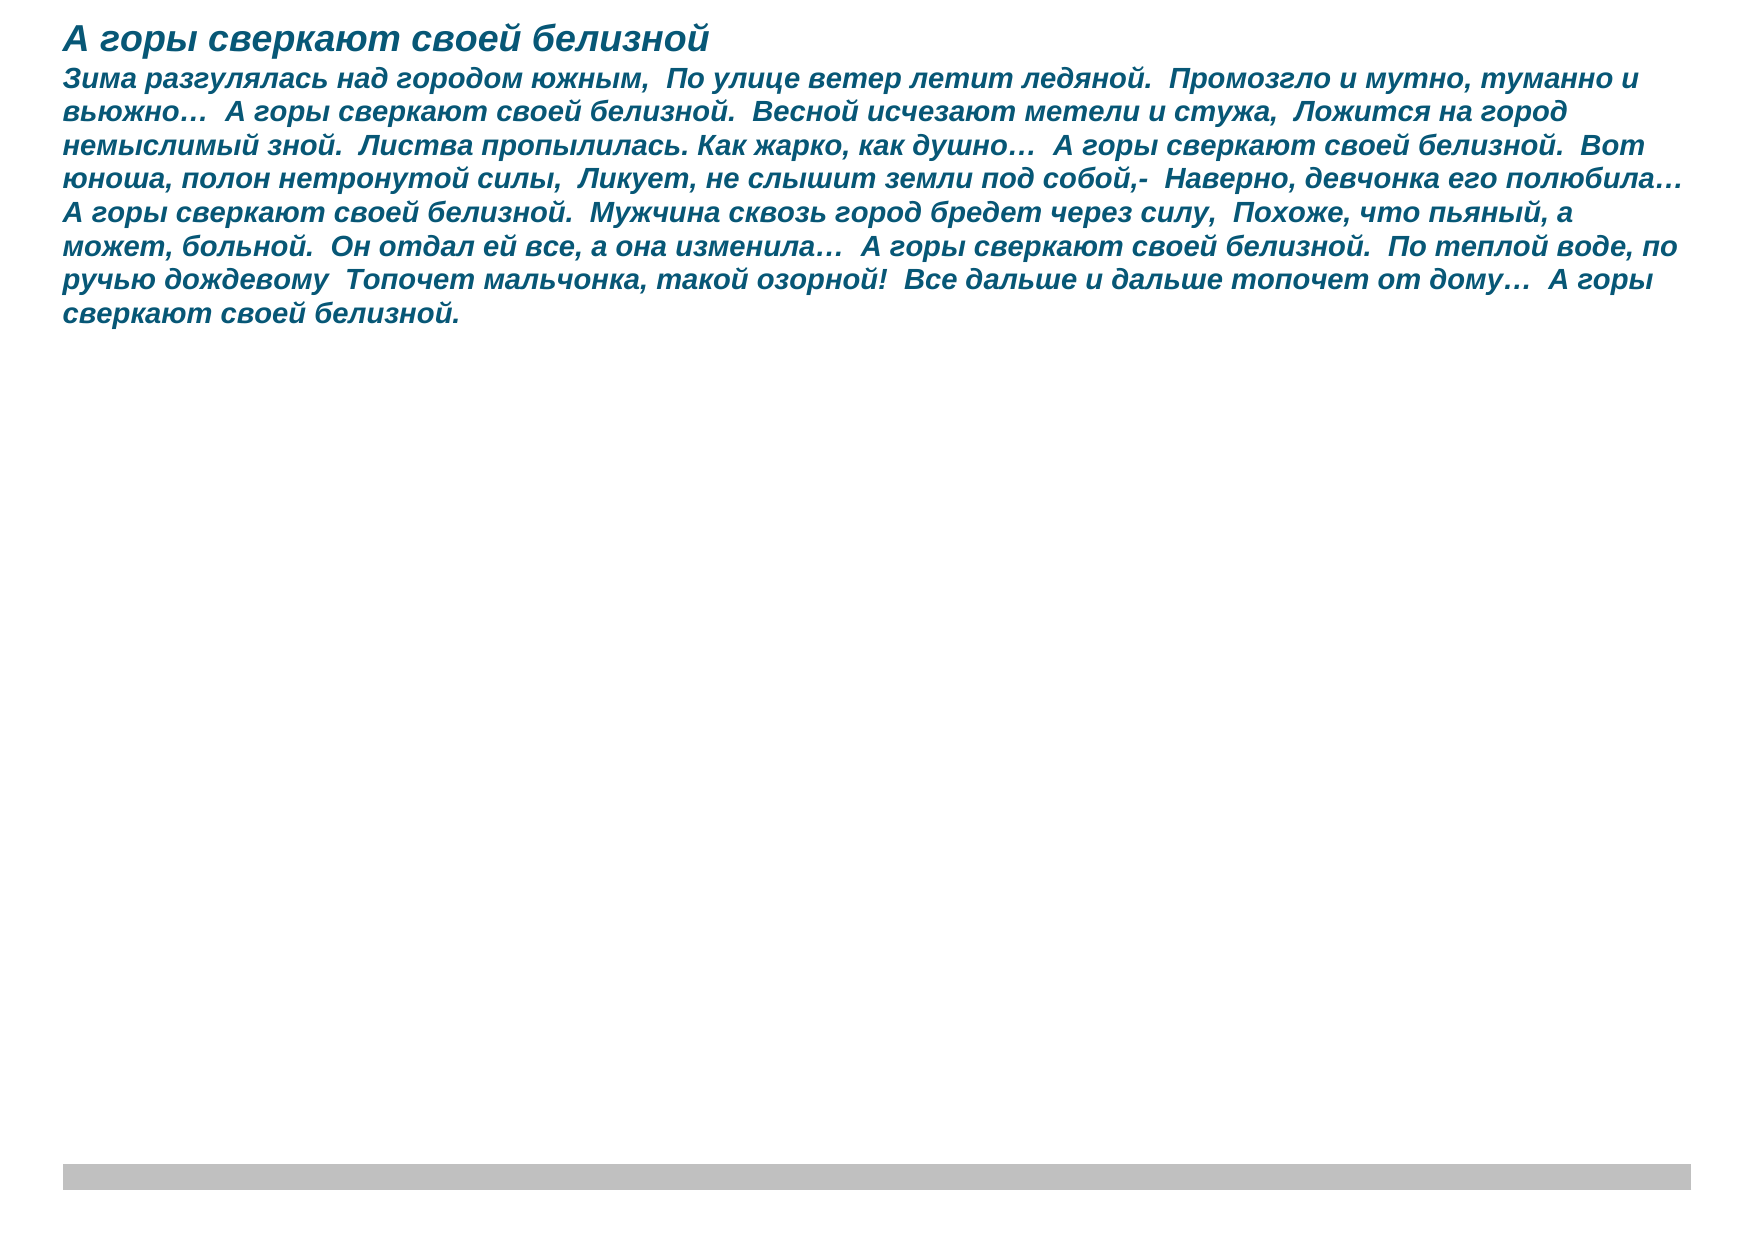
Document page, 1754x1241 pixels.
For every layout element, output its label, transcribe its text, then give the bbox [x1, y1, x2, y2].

text Зима разгулялась над городом южным, [62, 61, 1691, 329]
subtitle А горы сверкают своей белизной [62, 17, 1691, 60]
